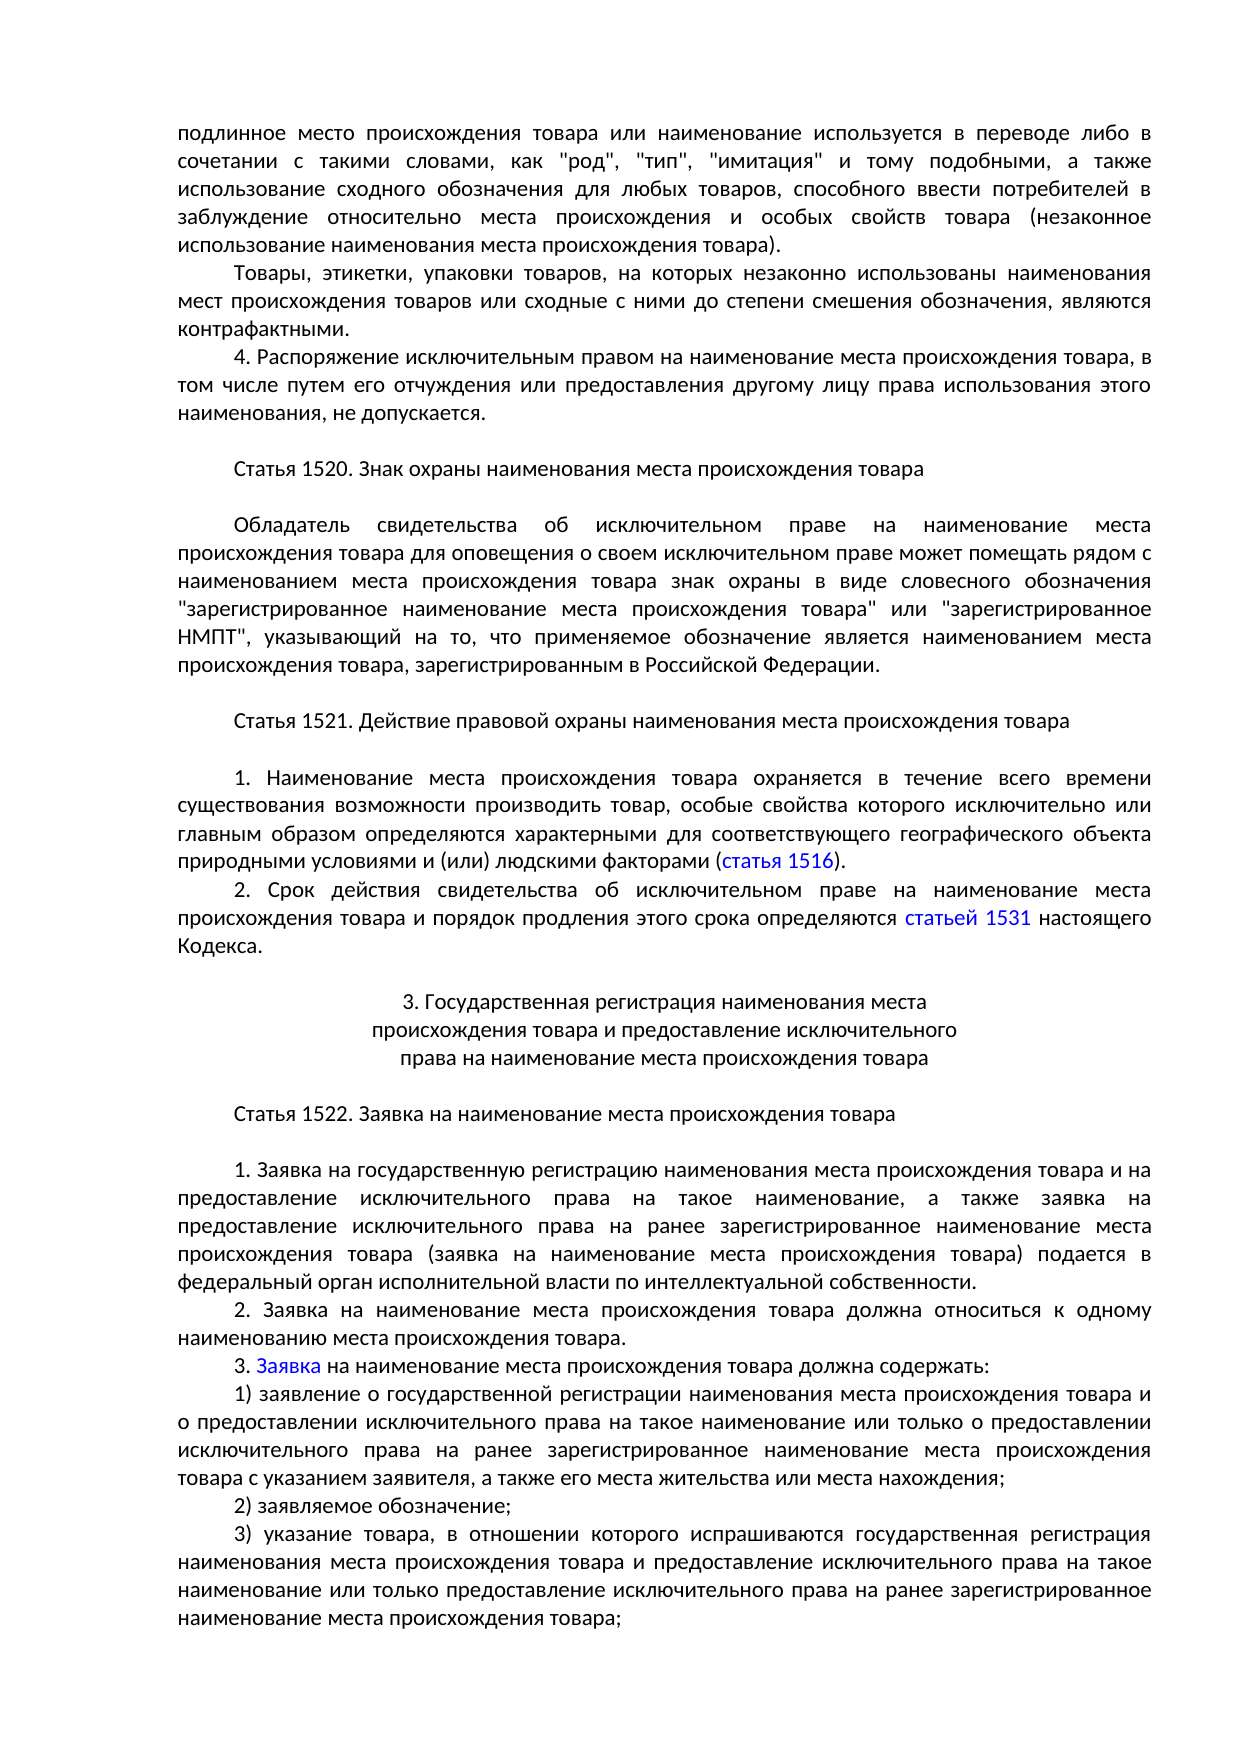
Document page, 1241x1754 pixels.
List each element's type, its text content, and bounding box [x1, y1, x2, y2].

text 4. Распоряжение исключительным правом на наименование места происхождения товара, в том числе путем его отчуждения или предоставления другому лицу права использования этого наименования, не допускается. [177, 342, 1152, 426]
text 3. Заявка на наименование места происхождения товара должна содержать: [177, 1351, 1152, 1379]
text 2. Заявка на наименование места происхождения товара должна относиться к одному наименованию места происхождения товара. [177, 1295, 1152, 1351]
text 2) заявляемое обозначение; [177, 1491, 1152, 1519]
text 3. Государственная регистрация наименования места [177, 987, 1152, 1015]
text 3) указание товара, в отношении которого испрашиваются государственная регистрация наименования места происхождения товара и предоставление исключительного права на такое наименование или только предоставление исключительного права на ранее зарегистрированное наименование места происхождения товара; [177, 1519, 1152, 1631]
text 1. Наименование места происхождения товара охраняется в течение всего времени существования возможности производить товар, особые свойства которого исключительно или главным образом определяются характерными для соответствующего географического объекта природными условиями и (или) людскими факторами (статья 1516). [177, 763, 1152, 875]
text Статья 1522. Заявка на наименование места происхождения товара [177, 1099, 1152, 1127]
text Статья 1520. Знак охраны наименования места происхождения товара [177, 454, 1152, 482]
text 1) заявление о государственной регистрации наименования места происхождения товара и о предоставлении исключительного права на такое наименование или только о предоставлении исключительного права на ранее зарегистрированное наименование места происхождения товара с указанием заявителя, а также его места жительства или места нахождения; [177, 1379, 1152, 1491]
text права на наименование места происхождения товара [177, 1043, 1152, 1071]
text Статья 1521. Действие правовой охраны наименования места происхождения товара [177, 707, 1152, 734]
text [177, 118, 1152, 258]
text Товары, этикетки, упаковки товаров, на которых незаконно использованы наименования мест происхождения товаров или сходные с ними до степени смешения обозначения, являются контрафактными. [177, 258, 1152, 342]
text 1. Заявка на государственную регистрацию наименования места происхождения товара и на предоставление исключительного права на такое наименование, а также заявка на предоставление исключительного права на ранее зарегистрированное наименование места происхождения товара (заявка на наименование места происхождения товара) подается в федеральный орган исполнительной власти по интеллектуальной собственности. [177, 1155, 1152, 1295]
text происхождения товара и предоставление исключительного [177, 1015, 1152, 1043]
text 2. Срок действия свидетельства об исключительном праве на наименование места происхождения товара и порядок продления этого срока определяются статьей 1531 настоящего Кодекса. [177, 875, 1152, 959]
text Обладатель свидетельства об исключительном праве на наименование места происхождения товара для оповещения о своем исключительном праве может помещать рядом с наименованием места происхождения товара знак охраны в виде словесного обозначения "зарегистрированное наименование места происхождения товара" или "зарегистрированное НМПТ", указывающий на то, что применяемое обозначение является наименованием места происхождения товара, зарегистрированным в Российской Федерации. [177, 510, 1152, 678]
